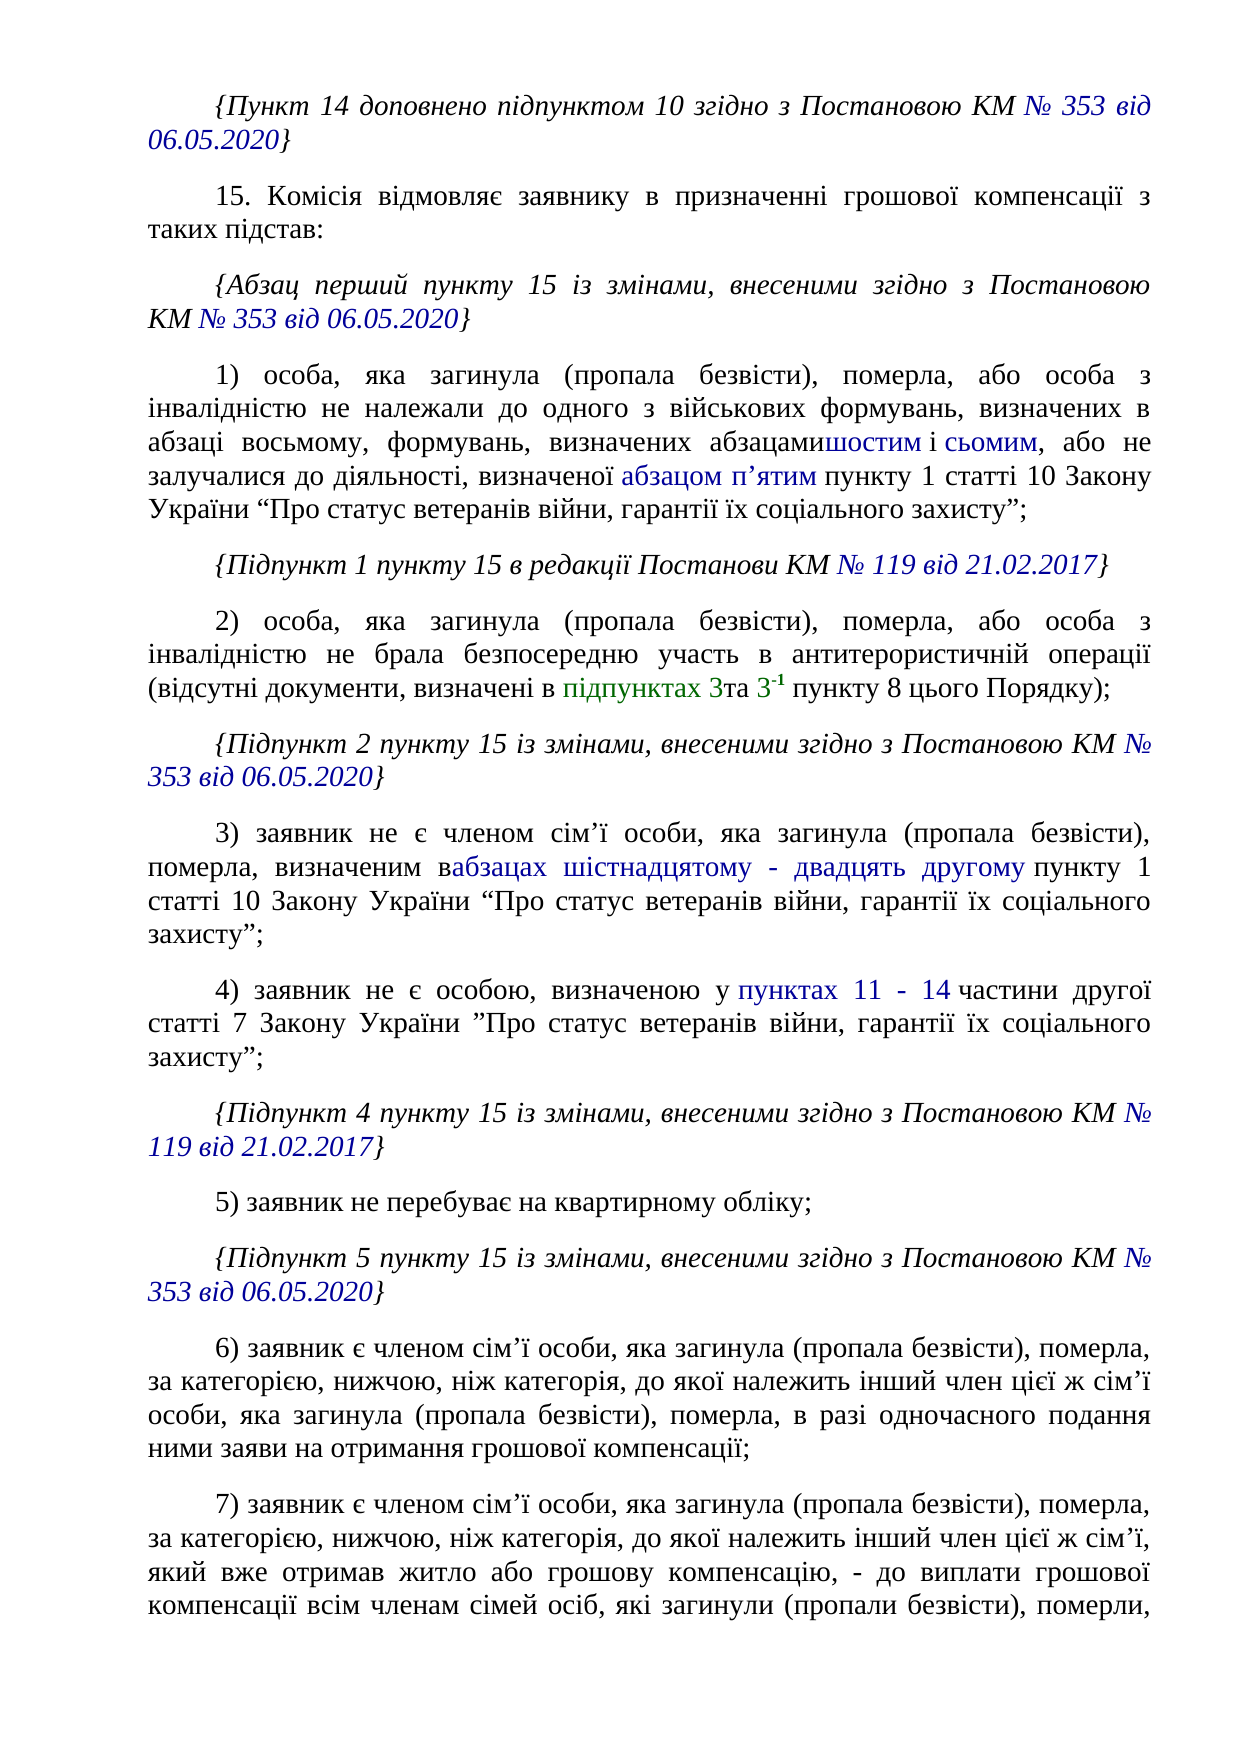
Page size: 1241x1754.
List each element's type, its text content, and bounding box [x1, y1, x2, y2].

text {Підпункт 2 пункту 15 із змінами, внесеними згідно з Постановою КМ № 353 від 06.05.2020} [148, 726, 1152, 793]
text {Підпункт 1 пункту 15 в редакції Постанови КМ № 119 від 21.02.2017} [148, 547, 1152, 581]
text 2) особа, яка загинула (пропала безвісти), померла, або особа з інвалідністю не брала безпосередню участь в антитерористичній операції (відсутні документи, визначені в підпунктах 3та 3-1 пункту 8 цього Порядку); [148, 603, 1152, 704]
text {Пункт 14 доповнено підпунктом 10 згідно з Постановою КМ № 353 від 06.05.2020} [148, 88, 1152, 156]
text 15. Комісія відмовляє заявнику в призначенні грошової компенсації з таких підстав: [148, 178, 1152, 245]
text {Абзац перший пункту 15 із змінами, внесеними згідно з Постановою КМ № 353 від 06.05.2020} [148, 267, 1152, 334]
text 4) заявник не є особою, визначеною у пунктах 11 - 14 частини другої статті 7 Закону України ”Про статус ветеранів війни, гарантії їх соціального захисту”; [148, 972, 1152, 1073]
text {Підпункт 5 пункту 15 із змінами, внесеними згідно з Постановою КМ № 353 від 06.05.2020} [148, 1241, 1152, 1308]
text 5) заявник не перебуває на квартирному обліку; [148, 1184, 1152, 1218]
text {Підпункт 4 пункту 15 із змінами, внесеними згідно з Постановою КМ № 119 від 21.02.2017} [148, 1095, 1152, 1162]
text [148, 1487, 1152, 1621]
text 3) заявник не є членом сім’ї особи, яка загинула (пропала безвісти), померла, визначеним вабзацах шістнадцятому - двадцять другому пункту 1 статті 10 Закону України “Про статус ветеранів війни, гарантії їх соціального захисту”; [148, 816, 1152, 950]
text 6) заявник є членом сім’ї особи, яка загинула (пропала безвісти), померла, за категорією, нижчою, ніж категорія, до якої належить інший член цієї ж сім’ї особи, яка загинула (пропала безвісти), померла, в разі одночасного подання ними заяви на отримання грошової компенсації; [148, 1330, 1152, 1464]
text 1) особа, яка загинула (пропала безвісти), померла, або особа з інвалідністю не належали до одного з військових формувань, визначених в абзаці восьмому, формувань, визначених абзацамишостим і сьомим, або не залучалися до діяльності, визначеної абзацом п’ятим пункту 1 статті 10 Закону України “Про статус ветеранів війни, гарантії їх соціального захисту”; [148, 357, 1152, 525]
